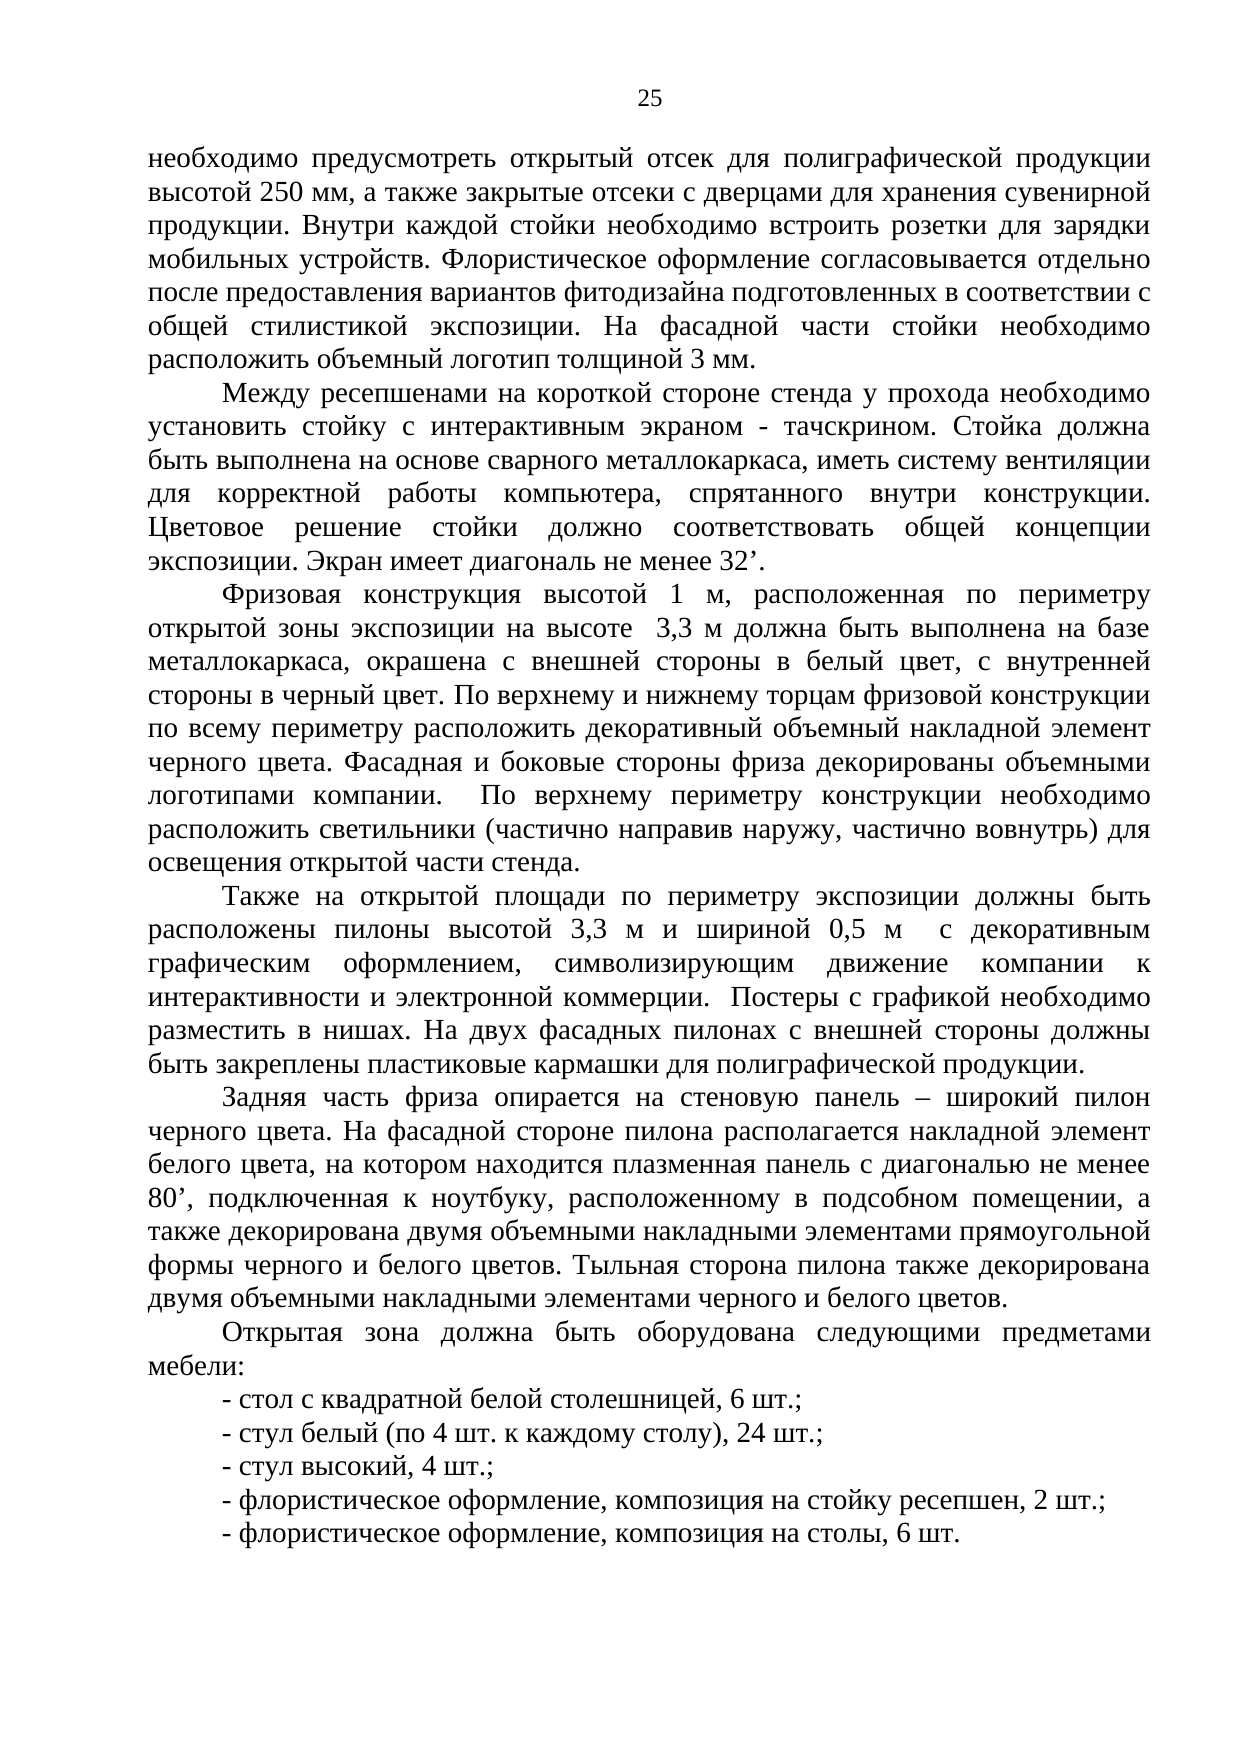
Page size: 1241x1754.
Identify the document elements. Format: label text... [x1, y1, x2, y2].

list - стол с квадратной белой столешницей, 6 шт.; [148, 1381, 1152, 1415]
list Фризовая конструкция высотой 1 м, расположенная по периметру открытой зоны экспозиции на высоте 3,3 м должна быть выполнена на базе металлокаркаса, окрашена с внешней стороны в белый цвет, с внутренней стороны в черный цвет. По верхнему и нижнему торцам фризовой конструкции по всему периметру расположить декоративный объемный накладной элемент черного цвета. Фасадная и боковые стороны фриза декорированы объемными логотипами компании. По верхнему периметру конструкции необходимо расположить светильники (частично направив наружу, частично вовнутрь) для освещения открытой части стенда. [148, 576, 1152, 878]
list - флористическое оформление, композиция на стойку ресепшен, 2 шт.; [148, 1482, 1152, 1515]
list - флористическое оформление, композиция на столы, 6 шт. [148, 1515, 1152, 1549]
list - стул высокий, 4 шт.; [148, 1448, 1152, 1482]
text Задняя часть фриза опирается на стеновую панель – широкий пилон черного цвета. На фасадной стороне пилона располагается накладной элемент белого цвета, на котором находится плазменная панель с диагональю не менее 80’, подключенная к ноутбуку, расположенному в подсобном помещении, а также декорирована двумя объемными накладными элементами прямоугольной формы черного и белого цветов. Тыльная сторона пилона также декорирована двумя объемными накладными элементами черного и белого цветов. [148, 1079, 1152, 1314]
list Между ресепшенами на короткой стороне стенда у прохода необходимо установить стойку с интерактивным экраном - тачскрином. Стойка должна быть выполнена на основе сварного металлокаркаса, иметь систему вентиляции для корректной работы компьютера, спрятанного внутри конструкции. Цветовое решение стойки должно соответствовать общей концепции экспозиции. Экран имеет диагональ не менее 32’. [148, 375, 1152, 576]
list Также на открытой площади по периметру экспозиции должны быть расположены пилоны высотой 3,3 м и шириной 0,5 м с декоративным графическим оформлением, символизирующим движение компании к интерактивности и электронной коммерции. Постеры с графикой необходимо разместить в нишах. На двух фасадных пилонах с внешней стороны должны быть закреплены пластиковые кармашки для полиграфической продукции. [148, 878, 1152, 1079]
list Открытая зона должна быть оборудована следующими предметами мебели: [148, 1314, 1152, 1381]
list - стул белый (по 4 шт. к каждому столу), 24 шт.; [148, 1415, 1152, 1448]
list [148, 140, 1152, 375]
